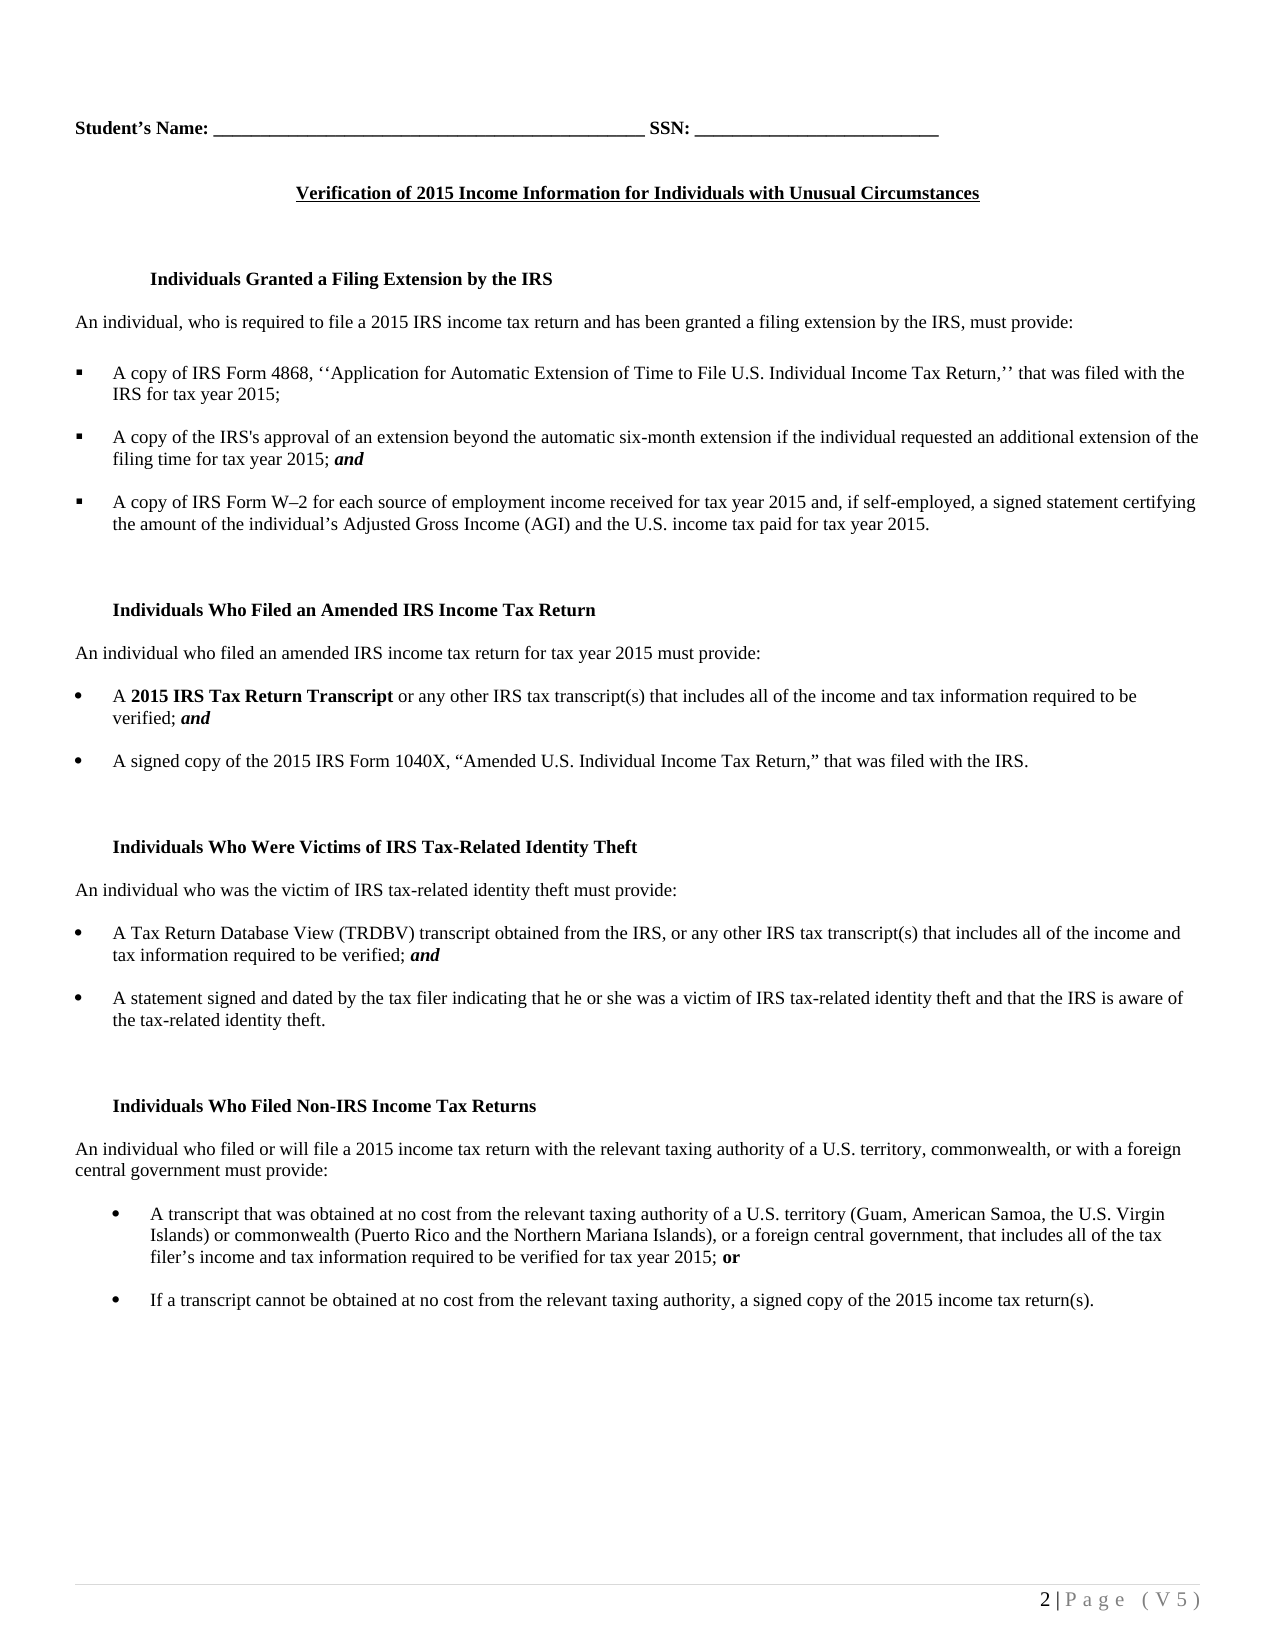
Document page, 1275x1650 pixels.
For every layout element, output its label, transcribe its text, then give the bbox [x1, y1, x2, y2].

text An individual who filed or will file a 2015 income tax return with the relevant taxing authority of a U.S. territory, commonwealth, or with a foreign central government must provide: [75, 1138, 1200, 1181]
text Individuals Who Filed Non-IRS Income Tax Returns [75, 1095, 1200, 1116]
list A copy of IRS Form 4868, ‘‘Application for Automatic Extension of Time to File U.S. Individual Income Tax Return,’’ that was filed with the IRS for tax year 2015; [75, 362, 1200, 405]
text An individual who was the victim of IRS tax-related identity theft must provide: [75, 879, 1200, 901]
text Individuals Who Were Victims of IRS Tax-Related Identity Theft [75, 836, 1200, 857]
text Individuals Who Filed an Amended IRS Income Tax Return [75, 599, 1200, 620]
list A transcript that was obtained at no cost from the relevant taxing authority of a U.S. territory (Guam, American Samoa, the U.S. Virgin Islands) or commonwealth (Puerto Rico and the Northern Mariana Islands), or a foreign central government, that includes all of the tax filer’s income and tax information required to be verified for tax year 2015; or [112, 1202, 1200, 1267]
list If a transcript cannot be obtained at no cost from the relevant taxing authority, a signed copy of the 2015 income tax return(s). [112, 1289, 1200, 1310]
list A statement signed and dated by the tax filer indicating that he or she was a victim of IRS tax-related identity theft and that the IRS is aware of the tax-related identity theft. [75, 987, 1200, 1030]
list A copy of the IRS's approval of an extension beyond the automatic six-month extension if the individual requested an additional extension of the filing time for tax year 2015; and [75, 426, 1200, 469]
text Verification of 2015 Income Information for Individuals with Unusual Circumstances [75, 182, 1200, 203]
text An individual, who is required to file a 2015 IRS income tax return and has been granted a filing extension by the IRS, must provide: [75, 311, 1200, 333]
list A copy of IRS Form W–2 for each source of employment income received for tax year 2015 and, if self-employed, a signed statement certifying the amount of the individual’s Adjusted Gross Income (AGI) and the U.S. income tax paid for tax year 2015. [75, 491, 1200, 534]
list A Tax Return Database View (TRDBV) transcript obtained from the IRS, or any other IRS tax transcript(s) that includes all of the income and tax information required to be verified; and [75, 922, 1200, 965]
list A 2015 IRS Tax Return Transcript or any other IRS tax transcript(s) that includes all of the income and tax information required to be verified; and [75, 685, 1200, 728]
text Student’s Name: ______________________________________________ SSN: __________________________ [75, 117, 1200, 139]
list A signed copy of the 2015 IRS Form 1040X, “Amended U.S. Individual Income Tax Return,” that was filed with the IRS. [75, 750, 1200, 771]
text An individual who filed an amended IRS income tax return for tax year 2015 must provide: [75, 642, 1200, 663]
text Individuals Granted a Filing Extension by the IRS [75, 268, 1200, 290]
